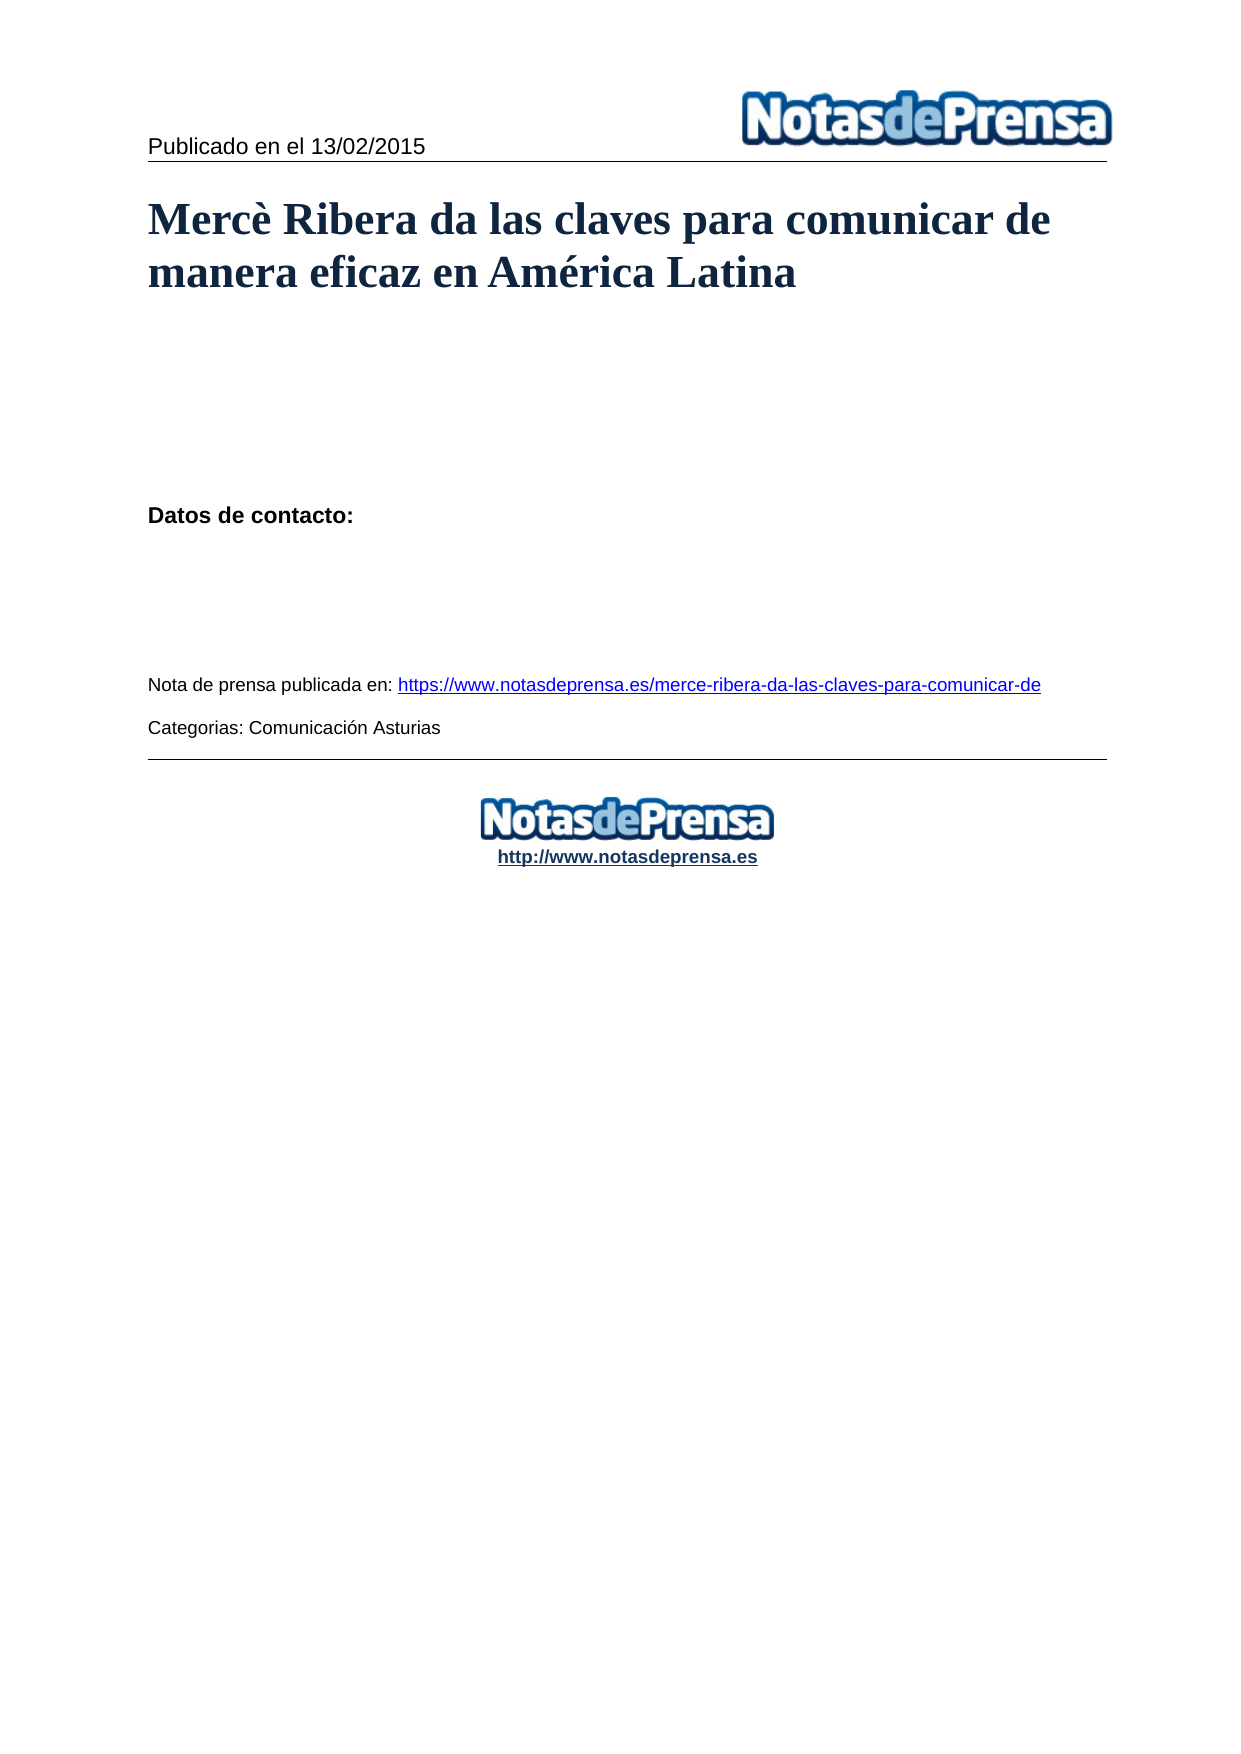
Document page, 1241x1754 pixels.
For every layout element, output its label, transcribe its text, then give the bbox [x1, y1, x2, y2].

picture [742, 90, 1113, 148]
text Nota de prensa publicada en: https://www.notasdeprensa.es/merce-ribera-da-las-claves-para-comunicar-de [148, 674, 1107, 696]
subtitle Mercè Ribera da las claves para comunicar de manera eficaz en América Latina [148, 192, 1107, 297]
text Publicado en el 13/02/2015 [148, 133, 1107, 161]
text Categorias: Comunicación Asturias [148, 717, 1107, 738]
picture [480, 796, 775, 842]
text Datos de contacto: [148, 502, 1107, 529]
text http://www.notasdeprensa.es [148, 846, 1107, 868]
